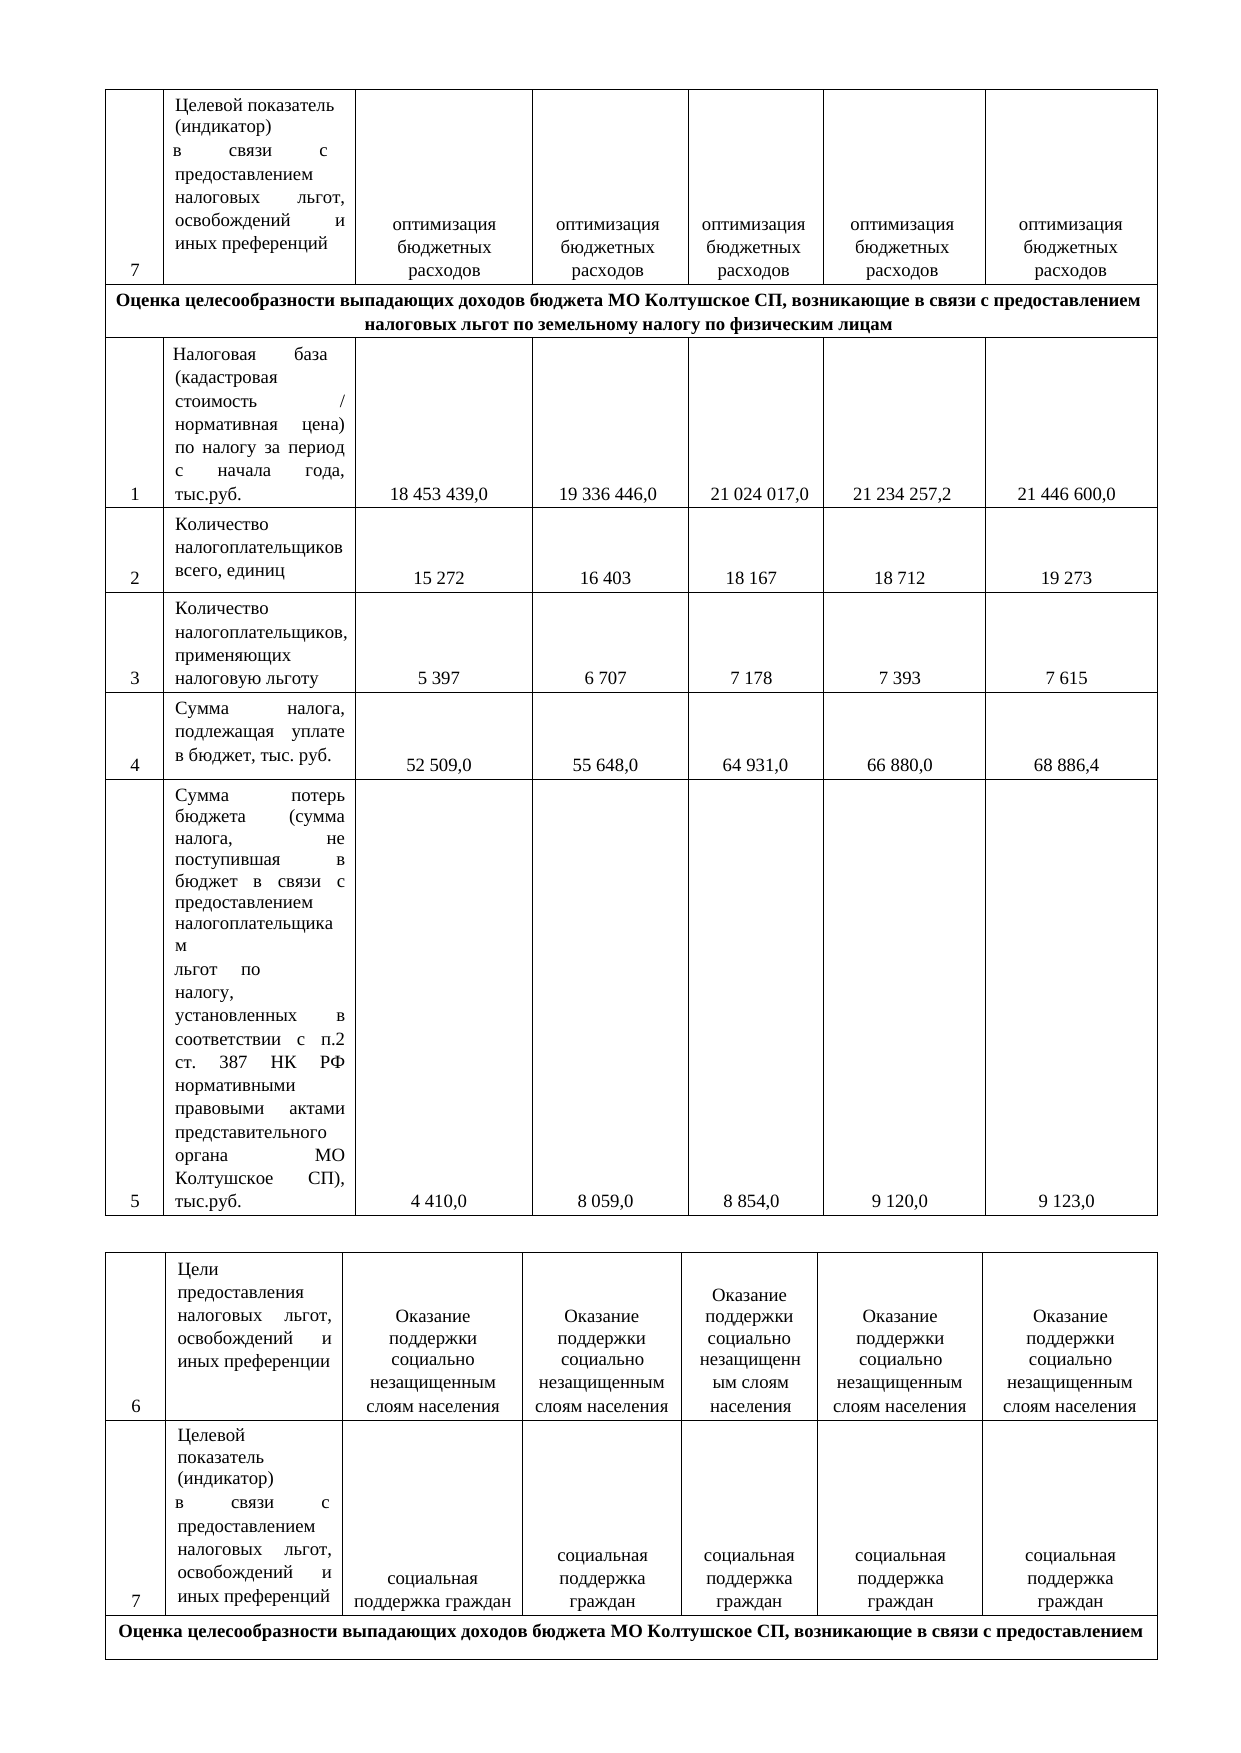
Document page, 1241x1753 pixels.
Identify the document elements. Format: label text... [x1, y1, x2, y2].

table_cell социальная поддержка граждан [682, 1421, 817, 1615]
table_header Оказание поддержки социально незащищенным слоям населения [343, 1253, 522, 1419]
table_cell 5 [106, 780, 163, 1215]
table_cell Сумма налога, подлежащая уплате в бюджет, тыс. руб. [164, 693, 355, 779]
table_cell 19 336 446,0 [533, 338, 688, 507]
table_cell 21 024 017,0 [689, 338, 823, 507]
table_cell 7 393 [824, 593, 985, 692]
table_cell Целевой показатель (индикатор) в связи с предоставлением налоговых льгот, освобождений и иных преференций [164, 90, 355, 284]
table_cell Целевой показатель (индикатор) в связи с предоставлением налоговых льгот, освобождений и иных преференций [166, 1421, 342, 1615]
table_cell 2 [106, 508, 163, 592]
table_cell 18 453 439,0 [356, 338, 532, 507]
table_cell Налоговая база (кадастровая стоимость / нормативная цена) по налогу за период с начала года, тыс.руб. [164, 338, 355, 507]
table_cell 7 615 [986, 593, 1157, 692]
table_cell 18 712 [824, 508, 985, 592]
table_cell 5 397 [356, 593, 532, 692]
table_cell оптимизация бюджетных расходов [356, 90, 532, 284]
table_header Оказание поддержки социально незащищенным слоям населения [523, 1253, 681, 1419]
table_header Цели предоставления налоговых льгот, освобождений и иных преференции [166, 1253, 342, 1419]
table_cell 9 123,0 [986, 780, 1157, 1215]
table_cell оптимизация бюджетных расходов [986, 90, 1157, 284]
table_cell 7 178 [689, 593, 823, 692]
table_cell 6 707 [533, 593, 688, 692]
table_cell 19 273 [986, 508, 1157, 592]
table_cell Количество налогоплательщиков, применяющих налоговую льготу [164, 593, 355, 692]
table_cell 4 410,0 [356, 780, 532, 1215]
table_cell 7 [106, 90, 163, 284]
table_cell 16 403 [533, 508, 688, 592]
table_cell 68 886,4 [986, 693, 1157, 779]
table_cell Оценка целесообразности выпадающих доходов бюджета МО Колтушское СП, возникающие в связи с предоставлением налоговых льгот по земельному налогу по физическим лицам [106, 285, 1157, 337]
table_cell оптимизация бюджетных расходов [824, 90, 985, 284]
table_cell 7 [106, 1421, 165, 1615]
table_cell 66 880,0 [824, 693, 985, 779]
table_cell 8 854,0 [689, 780, 823, 1215]
table_cell оптимизация бюджетных расходов [533, 90, 688, 284]
table_cell 4 [106, 693, 163, 779]
table_cell 55 648,0 [533, 693, 688, 779]
table_cell социальная поддержка граждан [523, 1421, 681, 1615]
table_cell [106, 1616, 1157, 1658]
table_cell 21 446 600,0 [986, 338, 1157, 507]
table_cell социальная поддержка граждан [343, 1421, 522, 1615]
table_cell Количество налогоплательщиков всего, единиц [164, 508, 355, 592]
table_cell 52 509,0 [356, 693, 532, 779]
table_cell социальная поддержка граждан [818, 1421, 982, 1615]
table_cell 1 [106, 338, 163, 507]
table_cell 9 120,0 [824, 780, 985, 1215]
table_header 6 [106, 1253, 165, 1419]
table_header Оказание поддержки социально незащищенным слоям населения [818, 1253, 982, 1419]
table_cell 8 059,0 [533, 780, 688, 1215]
table_header Оказание поддержки социально незащищенным слоям населения [983, 1253, 1157, 1419]
table_cell оптимизация бюджетных расходов [689, 90, 823, 284]
table_cell социальная поддержка граждан [983, 1421, 1157, 1615]
table_cell Сумма потерь бюджета (сумма налога, не поступившая в бюджет в связи с предоставлением налогоплательщикам льгот по налогу, установленных в соответствии с п.2 ст. 387 НК РФ нормативными правовыми актами представительного органа МО Колтушское СП), тыс.руб. [164, 780, 355, 1215]
table_cell 18 167 [689, 508, 823, 592]
table_cell 64 931,0 [689, 693, 823, 779]
table_header Оказание поддержки социально незащищенн ым слоям населения [682, 1253, 817, 1419]
table_cell 21 234 257,2 [824, 338, 985, 507]
table_cell 3 [106, 593, 163, 692]
table_cell 15 272 [356, 508, 532, 592]
